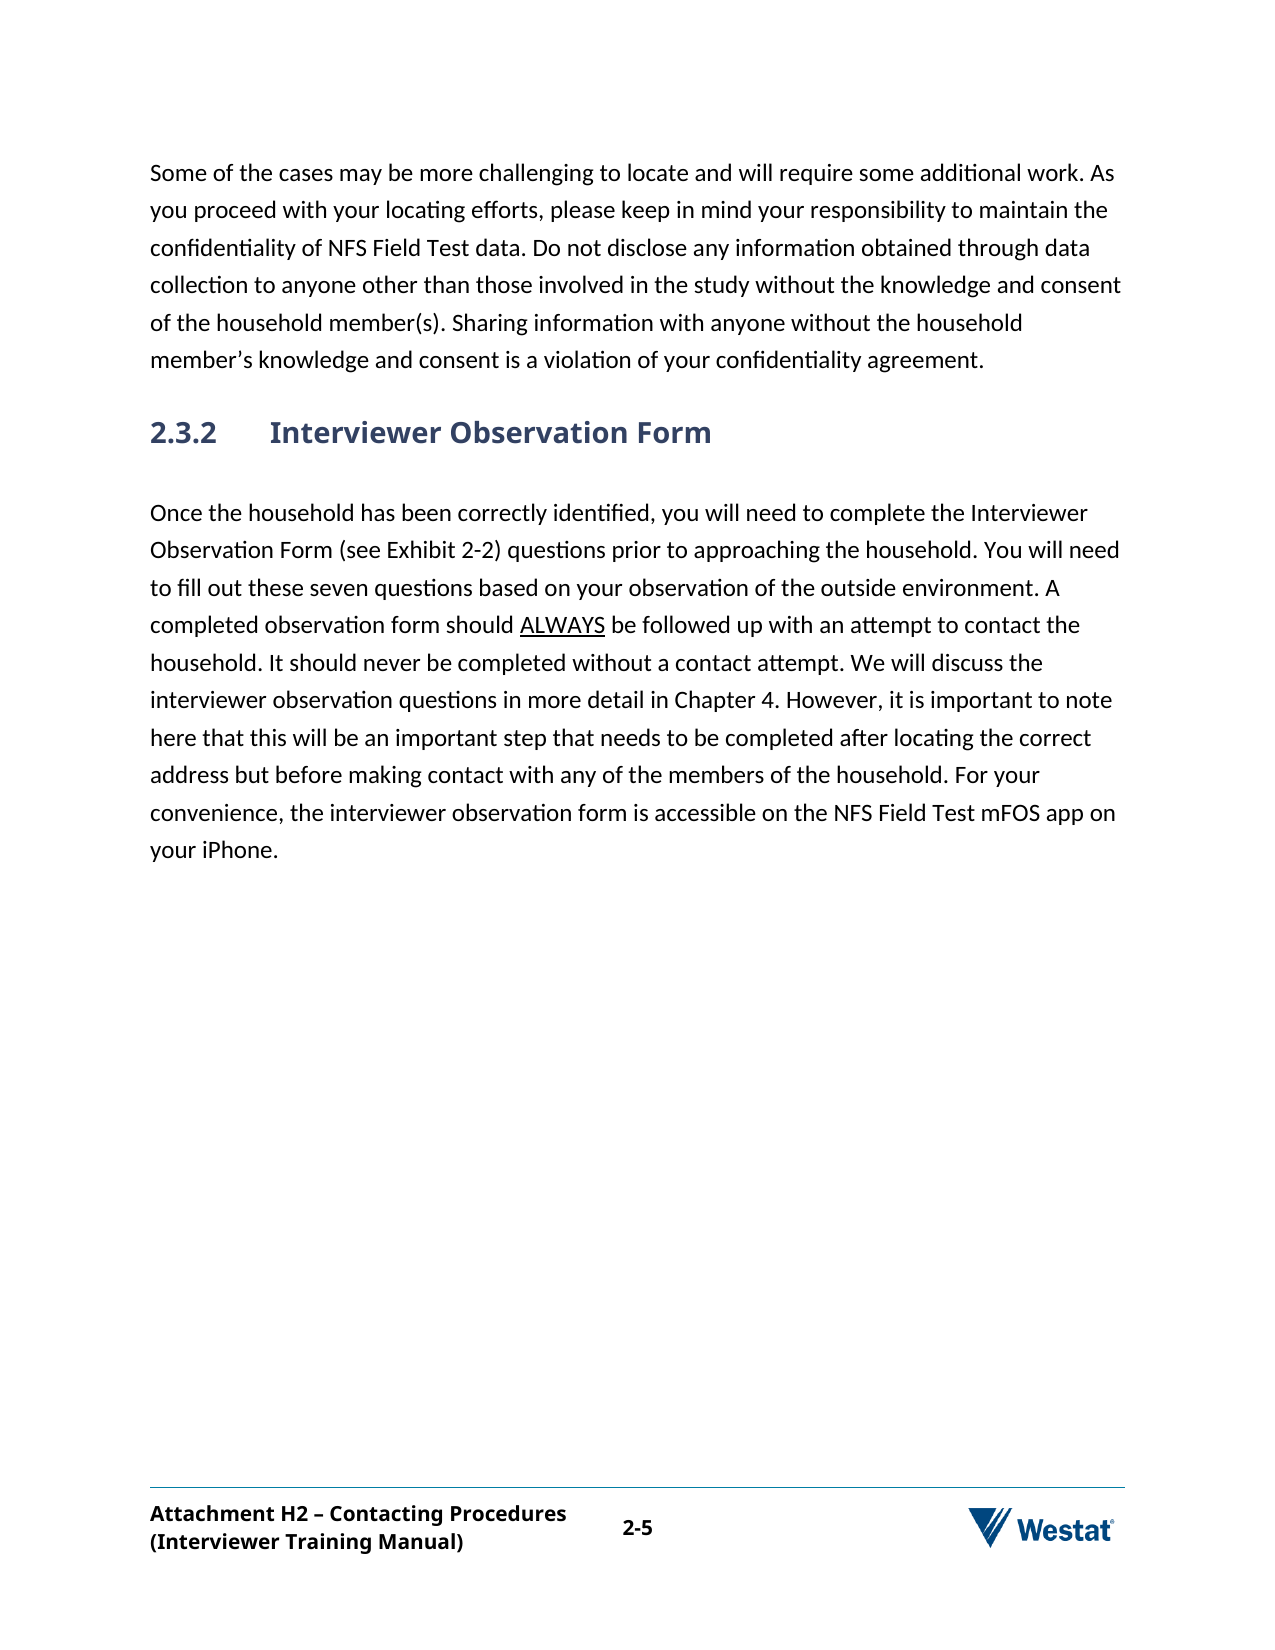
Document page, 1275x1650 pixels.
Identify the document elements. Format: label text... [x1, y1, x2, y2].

text Some of the cases may be more challenging to locate and will require some additional work. As you proceed with your locating efforts, please keep in mind your responsibility to maintain the confidentiality of NFS Field Test data. Do not disclose any information obtained through data collection to anyone other than those involved in the study without the knowledge and consent of the household member(s). Sharing information with anyone without the household member’s knowledge and consent is a violation of your confidentiality agreement. [150, 150, 1125, 375]
picture [965, 1504, 1116, 1551]
text Once the household has been correctly identified, you will need to complete the Interviewer Observation Form (see Exhibit 2-2) questions prior to approaching the household. You will need to fill out these seven questions based on your observation of the outside environment. A completed observation form should ALWAYS be followed up with an attempt to contact the household. It should never be completed without a contact attempt. We will discuss the interviewer observation questions in more detail in Chapter 4. However, it is important to note here that this will be an important step that needs to be completed after locating the correct address but before making contact with any of the members of the household. For your convenience, the interviewer observation form is accessible on the NFS Field Test mFOS app on your iPhone. [150, 490, 1125, 865]
subtitle 2.3.2 Interviewer Observation Form [150, 412, 1125, 452]
